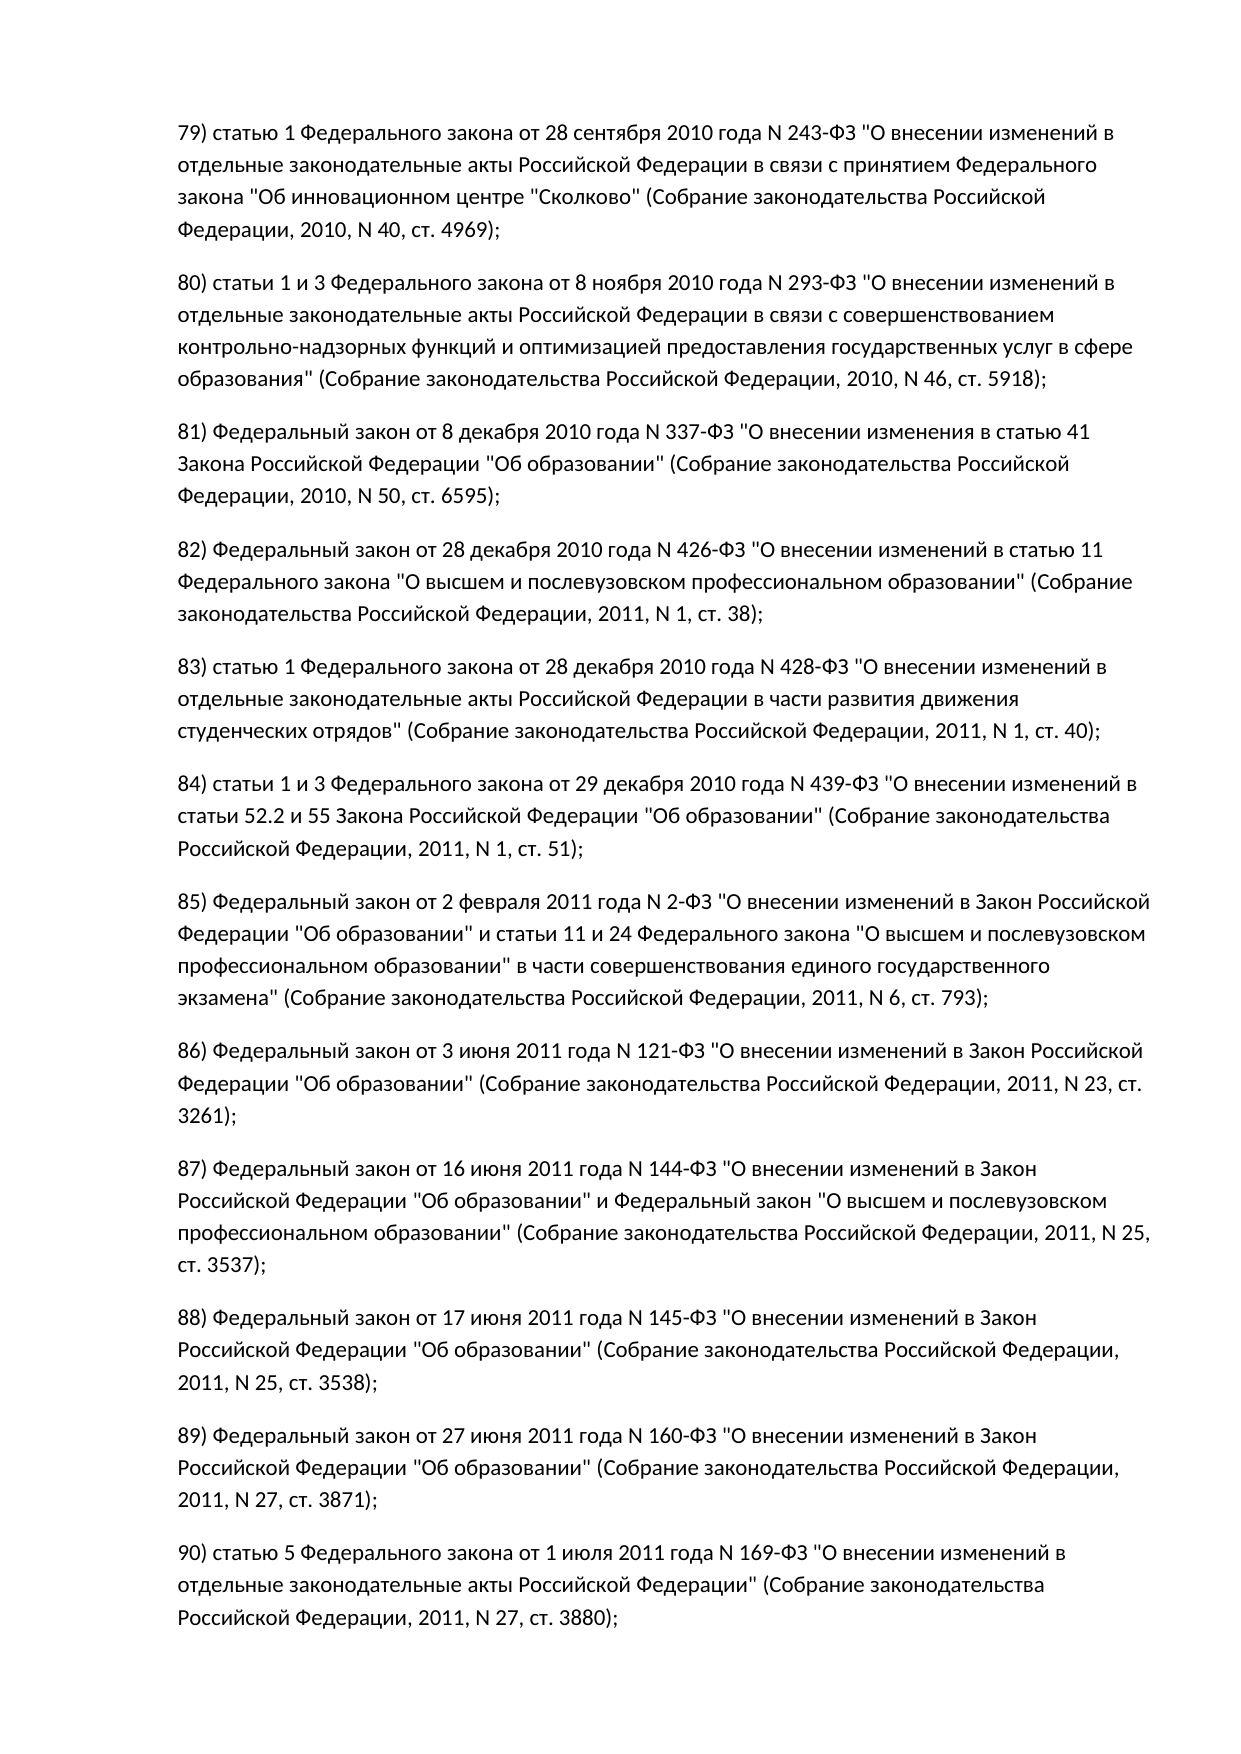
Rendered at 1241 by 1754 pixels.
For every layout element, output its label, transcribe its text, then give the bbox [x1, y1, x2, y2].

text 88) Федеральный закон от 17 июня 2011 года N 145-ФЗ "О внесении изменений в Закон Российской Федерации "Об образовании" (Собрание законодательства Российской Федерации, 2011, N 25, ст. 3538); [177, 1303, 1152, 1396]
text 81) Федеральный закон от 8 декабря 2010 года N 337-ФЗ "О внесении изменения в статью 41 Закона Российской Федерации "Об образовании" (Собрание законодательства Российской Федерации, 2010, N 50, ст. 6595); [177, 417, 1152, 510]
text 87) Федеральный закон от 16 июня 2011 года N 144-ФЗ "О внесении изменений в Закон Российской Федерации "Об образовании" и Федеральный закон "О высшем и послевузовском профессиональном образовании" (Собрание законодательства Российской Федерации, 2011, N 25, ст. 3537); [177, 1154, 1152, 1278]
text 84) статьи 1 и 3 Федерального закона от 29 декабря 2010 года N 439-ФЗ "О внесении изменений в статьи 52.2 и 55 Закона Российской Федерации "Об образовании" (Собрание законодательства Российской Федерации, 2011, N 1, ст. 51); [177, 769, 1152, 862]
text 85) Федеральный закон от 2 февраля 2011 года N 2-ФЗ "О внесении изменений в Закон Российской Федерации "Об образовании" и статьи 11 и 24 Федерального закона "О высшем и послевузовском профессиональном образовании" в части совершенствования единого государственного экзамена" (Собрание законодательства Российской Федерации, 2011, N 6, ст. 793); [177, 887, 1152, 1011]
text 90) статью 5 Федерального закона от 1 июля 2011 года N 169-ФЗ "О внесении изменений в отдельные законодательные акты Российской Федерации" (Собрание законодательства Российской Федерации, 2011, N 27, ст. 3880); [177, 1538, 1152, 1631]
text 83) статью 1 Федерального закона от 28 декабря 2010 года N 428-ФЗ "О внесении изменений в отдельные законодательные акты Российской Федерации в части развития движения студенческих отрядов" (Собрание законодательства Российской Федерации, 2011, N 1, ст. 40); [177, 652, 1152, 744]
text 80) статьи 1 и 3 Федерального закона от 8 ноября 2010 года N 293-ФЗ "О внесении изменений в отдельные законодательные акты Российской Федерации в связи с совершенствованием контрольно-надзорных функций и оптимизацией предоставления государственных услуг в сфере образования" (Собрание законодательства Российской Федерации, 2010, N 46, ст. 5918); [177, 268, 1152, 392]
text 89) Федеральный закон от 27 июня 2011 года N 160-ФЗ "О внесении изменений в Закон Российской Федерации "Об образовании" (Собрание законодательства Российской Федерации, 2011, N 27, ст. 3871); [177, 1421, 1152, 1513]
text 86) Федеральный закон от 3 июня 2011 года N 121-ФЗ "О внесении изменений в Закон Российской Федерации "Об образовании" (Собрание законодательства Российской Федерации, 2011, N 23, ст. 3261); [177, 1036, 1152, 1129]
text 82) Федеральный закон от 28 декабря 2010 года N 426-ФЗ "О внесении изменений в статью 11 Федерального закона "О высшем и послевузовском профессиональном образовании" (Собрание законодательства Российской Федерации, 2011, N 1, ст. 38); [177, 535, 1152, 627]
text 79) статью 1 Федерального закона от 28 сентября 2010 года N 243-ФЗ "О внесении изменений в отдельные законодательные акты Российской Федерации в связи с принятием Федерального закона "Об инновационном центре "Сколково" (Собрание законодательства Российской Федерации, 2010, N 40, ст. 4969); [177, 118, 1152, 243]
